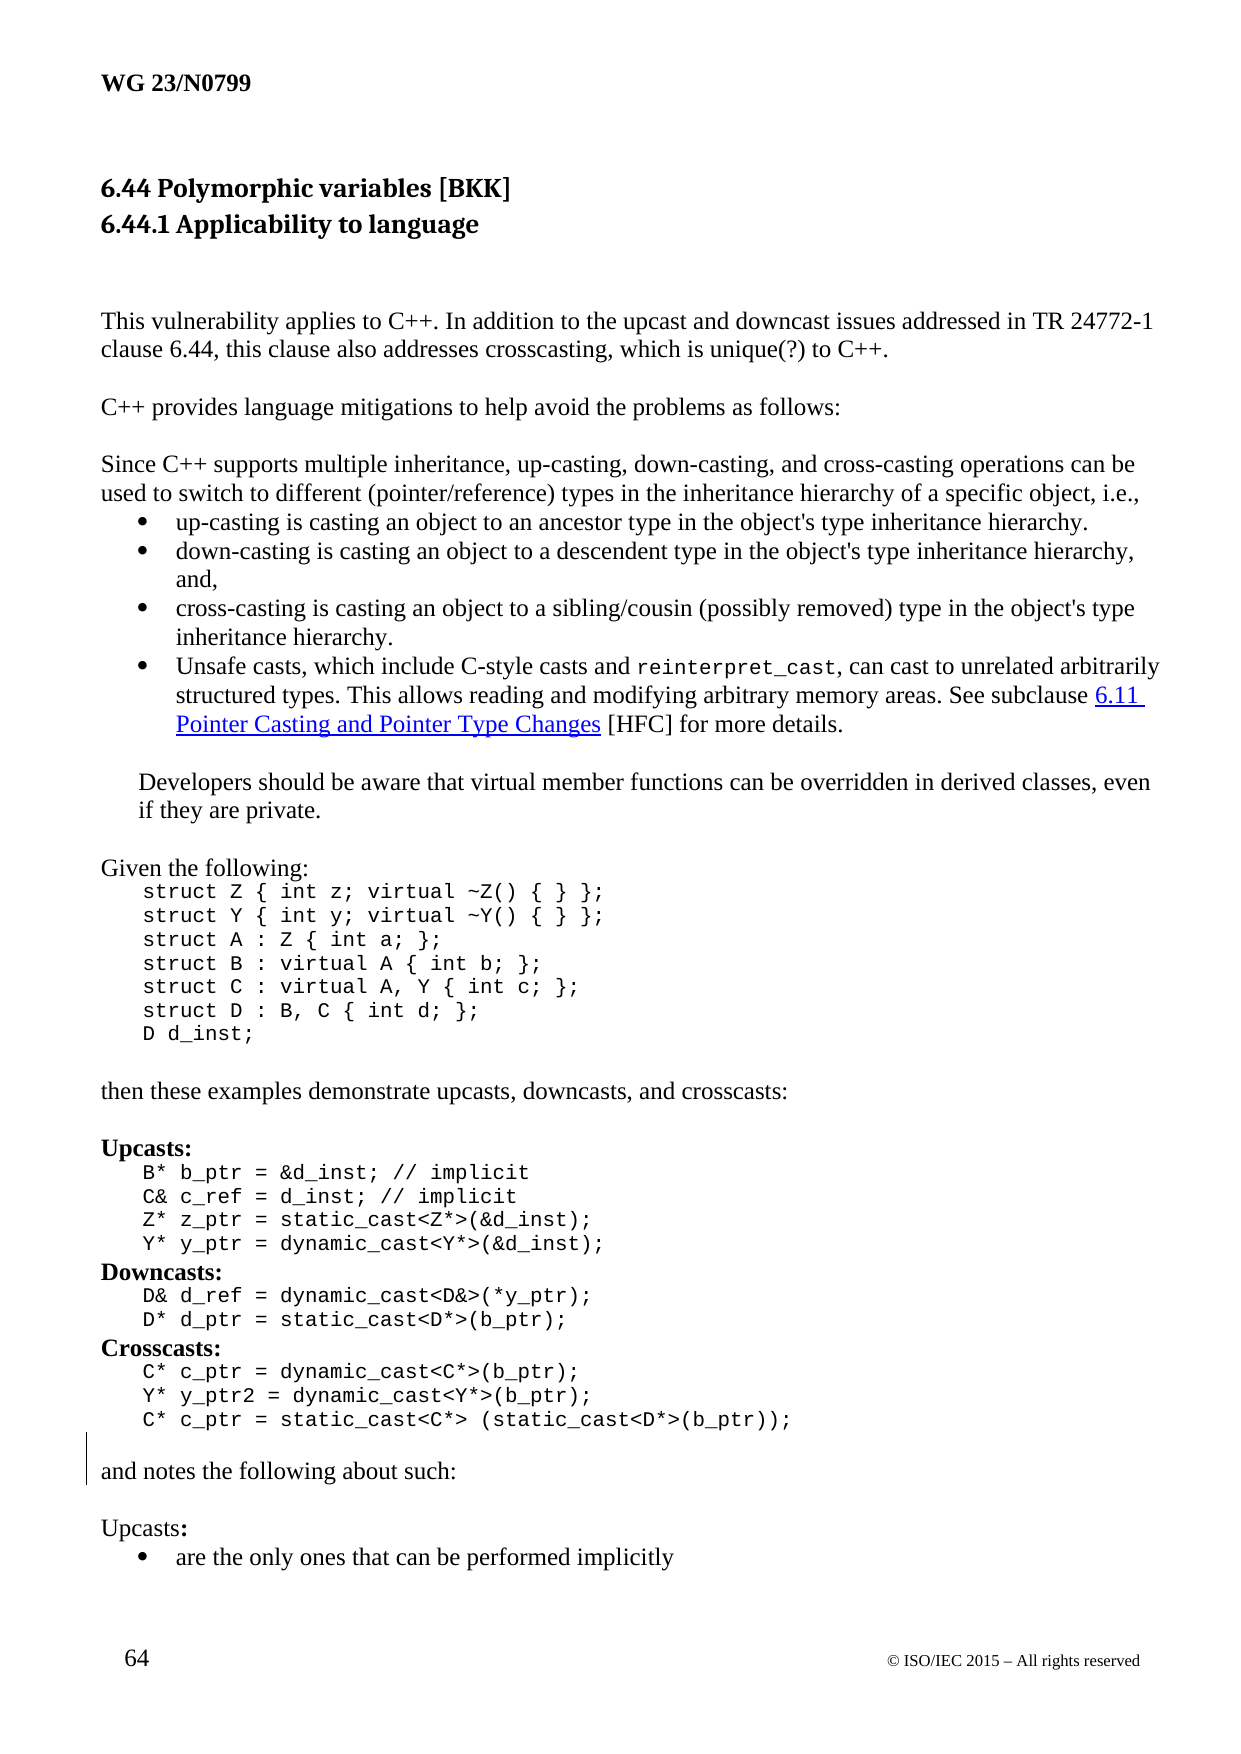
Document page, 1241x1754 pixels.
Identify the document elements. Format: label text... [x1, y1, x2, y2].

list cross-casting is casting an object to a sibling/cousin (possibly removed) type in the object's type inheritance hierarchy. [138, 593, 1164, 651]
text B* b_ptr = &d_inst; // implicit [142, 1162, 1164, 1186]
text Y* y_ptr2 = dynamic_cast<Y*>(b_ptr); [142, 1385, 1164, 1409]
text This vulnerability applies to C++. In addition to the upcast and downcast issues addressed in TR 24772-1 clause 6.44, this clause also addresses crosscasting, which is unique(?) to C++. [101, 306, 1164, 363]
text Upcasts: [101, 1133, 1164, 1162]
text and notes the following about such: [101, 1456, 1164, 1485]
text Developers should be aware that virtual member functions can be overridden in derived classes, even if they are private. [138, 767, 1164, 824]
text Given the following: [101, 853, 1164, 882]
text C& c_ref = d_inst; // implicit [142, 1186, 1164, 1209]
text D d_inst; [142, 1023, 1164, 1047]
text struct Y { int y; virtual ~Y() { } }; [142, 905, 1164, 929]
list up-casting is casting an object to an ancestor type in the object's type inheritance hierarchy. [138, 507, 1164, 536]
text struct C : virtual A, Y { int c; }; [142, 976, 1164, 1000]
subtitle 6.44 Polymorphic variables [BKK] [101, 173, 1164, 205]
text C++ provides language mitigations to help avoid the problems as follows: [101, 392, 1164, 421]
list are the only ones that can be performed implicitly [138, 1542, 1164, 1571]
subtitle 6.44.1 Applicability to language [101, 209, 1164, 240]
text D& d_ref = dynamic_cast<D&>(*y_ptr); [142, 1285, 1164, 1309]
text D* d_ptr = static_cast<D*>(b_ptr); [142, 1309, 1164, 1333]
text Z* z_ptr = static_cast<Z*>(&d_inst); [142, 1209, 1164, 1233]
text struct D : B, C { int d; }; [142, 1000, 1164, 1023]
text struct A : Z { int a; }; [142, 929, 1164, 952]
text C* c_ptr = static_cast<C*> (static_cast<D*>(b_ptr)); [142, 1409, 1164, 1432]
text struct B : virtual A { int b; }; [142, 952, 1164, 976]
text Since C++ supports multiple inheritance, up-casting, down-casting, and cross-casting operations can be used to switch to different (pointer/reference) types in the inheritance hierarchy of a specific object, i.e., [101, 449, 1164, 507]
text Upcasts: [101, 1513, 1164, 1542]
text Y* y_ptr = dynamic_cast<Y*>(&d_inst); [142, 1233, 1164, 1257]
list down-casting is casting an object to a descendent type in the object's type inheritance hierarchy, and, [138, 536, 1164, 593]
text Downcasts: [101, 1257, 1164, 1285]
text struct Z { int z; virtual ~Z() { } }; [142, 882, 1164, 905]
text C* c_ptr = dynamic_cast<C*>(b_ptr); [142, 1361, 1164, 1385]
list Unsafe casts, which include C-style casts and reinterpret_cast, can cast to unrelated arbitrarily structured types. This allows reading and modifying arbitrary memory areas. See subclause 6.11 Pointer Casting and Pointer Type Changes [HFC] for more details. [138, 651, 1164, 738]
text then these examples demonstrate upcasts, downcasts, and crosscasts: [101, 1076, 1164, 1104]
text Crosscasts: [101, 1333, 1164, 1361]
